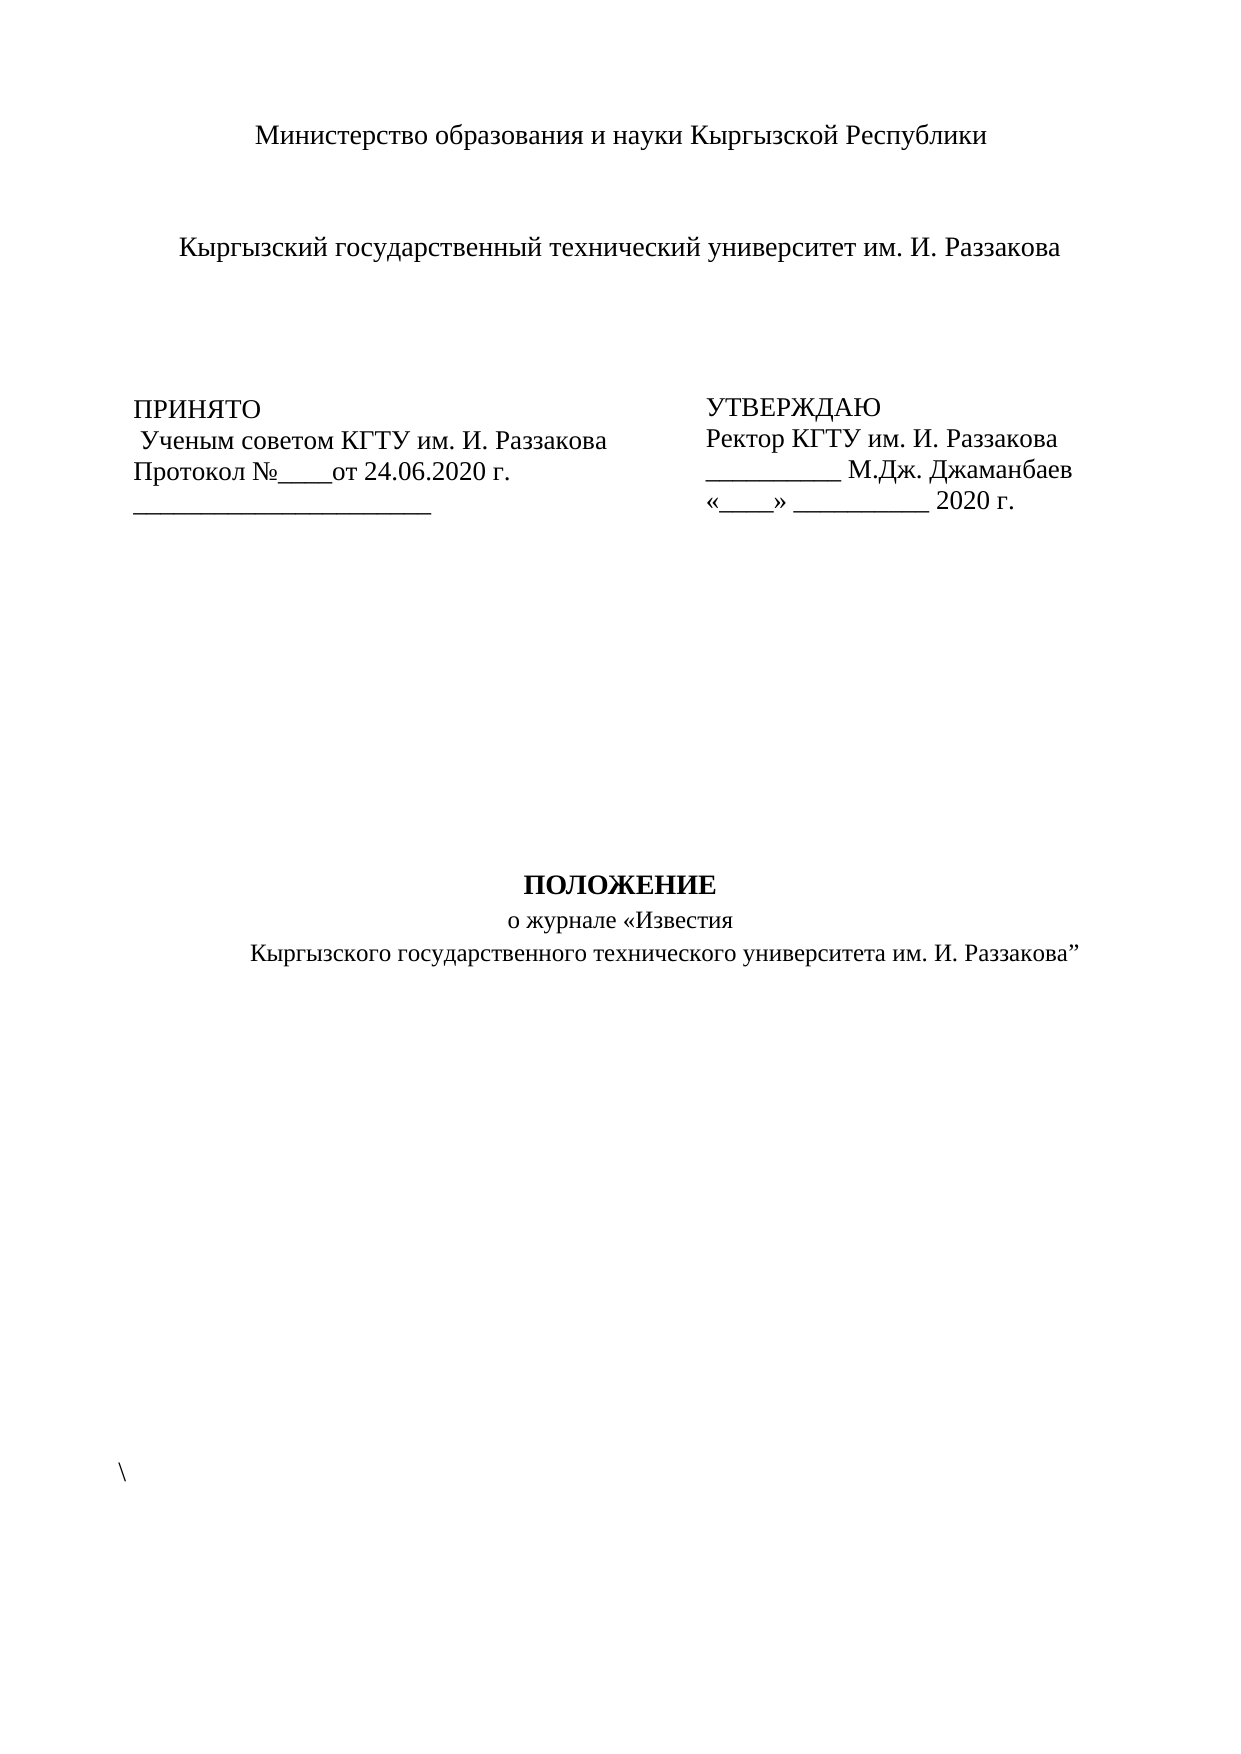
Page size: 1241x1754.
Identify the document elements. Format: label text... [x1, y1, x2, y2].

text о журнале «Известия [118, 905, 1122, 934]
text Кыргызского государственного технического университета им. И. Раззакова” [118, 938, 1122, 967]
text ПОЛОЖЕНИЕ [118, 868, 1122, 901]
text Кыргызский государственный технический университет им. И. Раззакова [118, 230, 1122, 262]
text Министерство образования и науки Кыргызской Республики [118, 118, 1122, 151]
text \ [118, 1455, 1122, 1487]
